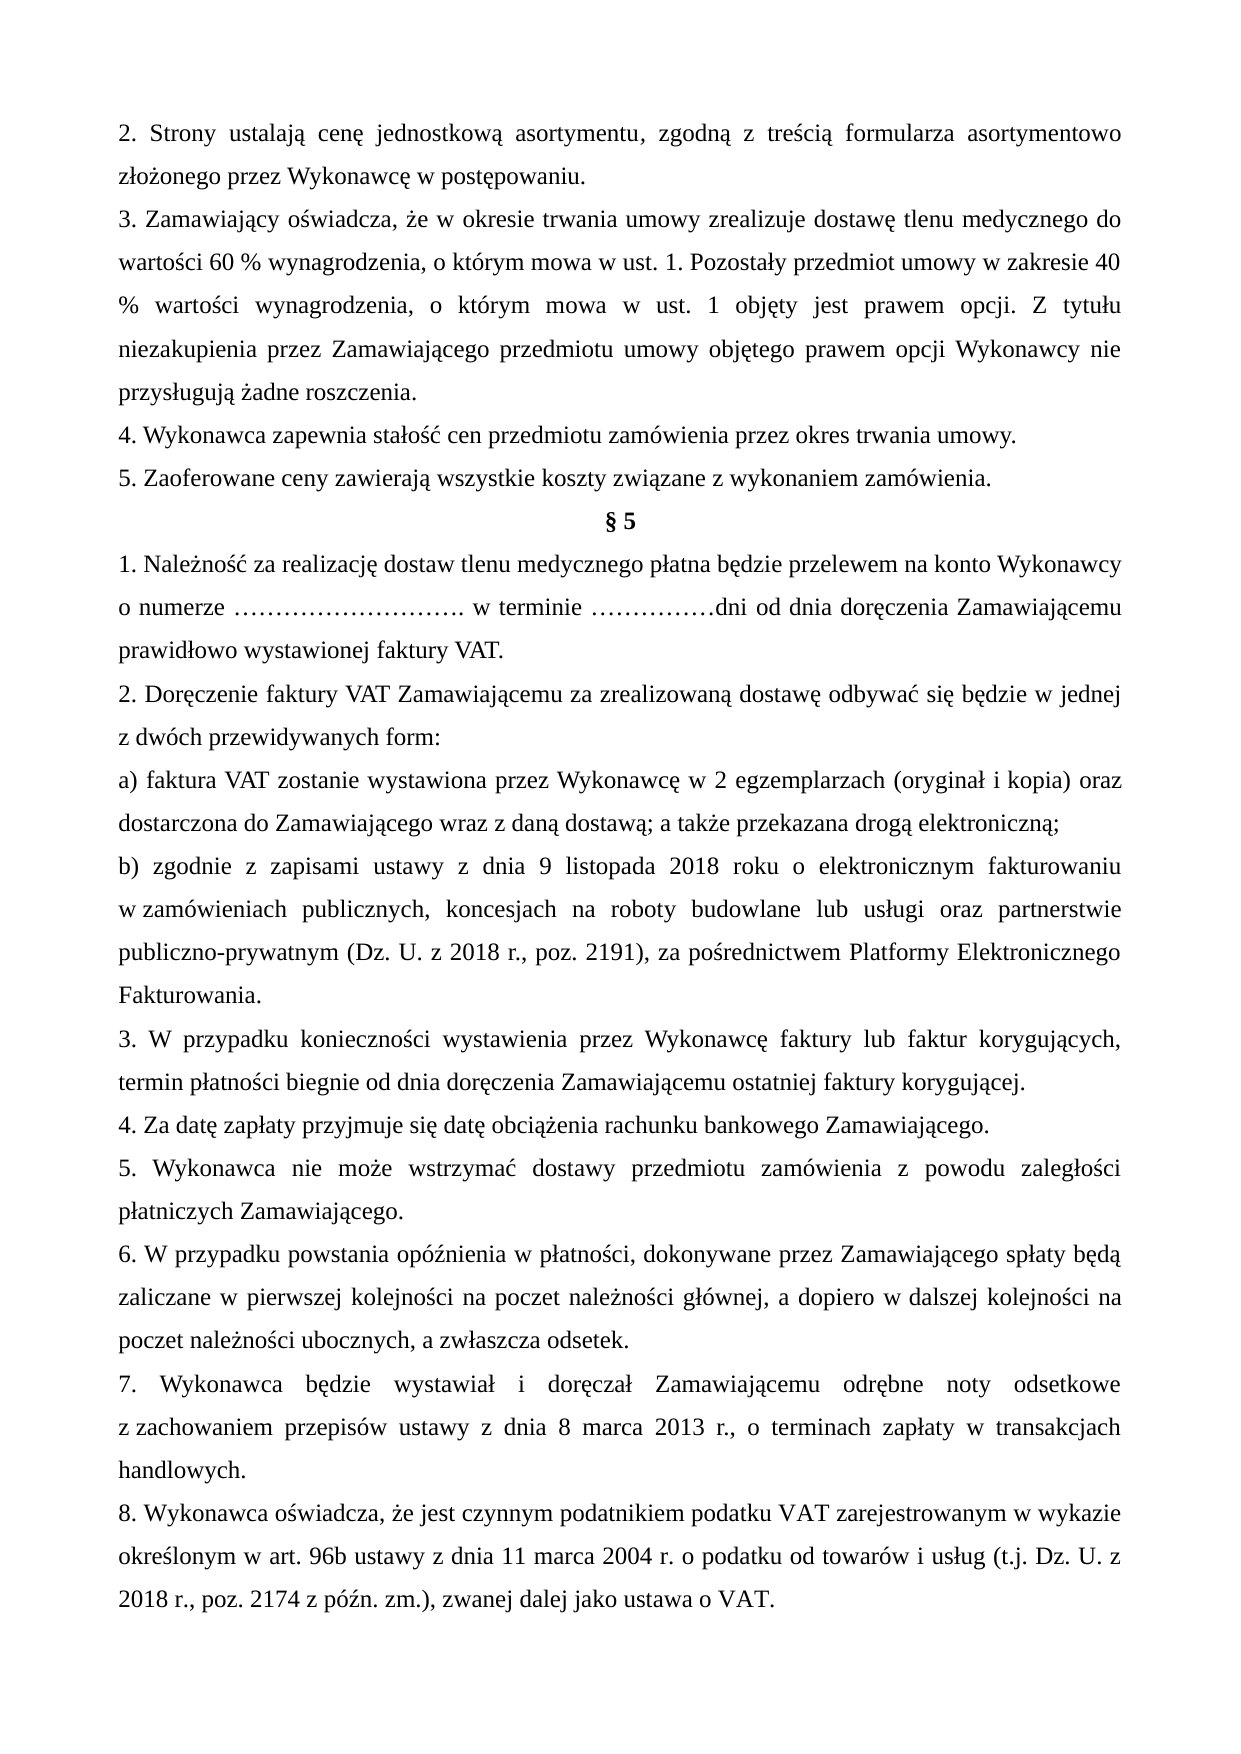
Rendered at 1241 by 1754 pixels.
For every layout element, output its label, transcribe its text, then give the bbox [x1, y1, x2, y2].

text 7. Wykonawca będzie wystawiał i doręczał Zamawiającemu odrębne noty odsetkowe z zachowaniem przepisów ustawy z dnia 8 marca 2013 r., o terminach zapłaty w transakcjach handlowych. [118, 1369, 1122, 1484]
text 4. Za datę zapłaty przyjmuje się datę obciążenia rachunku bankowego Zamawiającego. [118, 1110, 1122, 1139]
text a) faktura VAT zostanie wystawiona przez Wykonawcę w 2 egzemplarzach (oryginał i kopia) oraz dostarczona do Zamawiającego wraz z daną dostawą; a także przekazana drogą elektroniczną; [118, 765, 1122, 837]
text 2. Doręczenie faktury VAT Zamawiającemu za zrealizowaną dostawę odbywać się będzie w jednej z dwóch przewidywanych form: [118, 679, 1122, 751]
text 5. Wykonawca nie może wstrzymać dostawy przedmiotu zamówienia z powodu zaległości płatniczych Zamawiającego. [118, 1153, 1122, 1225]
text 3. W przypadku konieczności wystawienia przez Wykonawcę faktury lub faktur korygujących, termin płatności biegnie od dnia doręczenia Zamawiającemu ostatniej faktury korygującej. [118, 1024, 1122, 1096]
text b) zgodnie z zapisami ustawy z dnia 9 listopada 2018 roku o elektronicznym fakturowaniu w zamówieniach publicznych, koncesjach na roboty budowlane lub usługi oraz partnerstwie publiczno-prywatnym (Dz. U. z 2018 r., poz. 2191), za pośrednictwem Platformy Elektronicznego Fakturowania. [118, 851, 1122, 1009]
text 8. Wykonawca oświadcza, że jest czynnym podatnikiem podatku VAT zarejestrowanym w wykazie określonym w art. 96b ustawy z dnia 11 marca 2004 r. o podatku od towarów i usług (t.j. Dz. U. z 2018 r., poz. 2174 z późn. zm.), zwanej dalej jako ustawa o VAT. [118, 1498, 1122, 1613]
text 1. Należność za realizację dostaw tlenu medycznego płatna będzie przelewem na konto Wykonawcy o numerze ………………………. w terminie ……………dni od dnia doręczenia Zamawiającemu prawidłowo wystawionej faktury VAT. [118, 549, 1122, 664]
text § 5 [118, 506, 1122, 535]
text 6. W przypadku powstania opóźnienia w płatności, dokonywane przez Zamawiającego spłaty będą zaliczane w pierwszej kolejności na poczet należności głównej, a dopiero w dalszej kolejności na poczet należności ubocznych, a zwłaszcza odsetek. [118, 1239, 1122, 1354]
text 3. Zamawiający oświadcza, że w okresie trwania umowy zrealizuje dostawę tlenu medycznego do wartości 60 % wynagrodzenia, o którym mowa w ust. 1. Pozostały przedmiot umowy w zakresie 40 % wartości wynagrodzenia, o którym mowa w ust. 1 objęty jest prawem opcji. Z tytułu niezakupienia przez Zamawiającego przedmiotu umowy objętego prawem opcji Wykonawcy nie przysługują żadne roszczenia. [118, 204, 1122, 406]
text 4. Wykonawca zapewnia stałość cen przedmiotu zamówienia przez okres trwania umowy. [118, 420, 1122, 449]
text 5. Zaoferowane ceny zawierają wszystkie koszty związane z wykonaniem zamówienia. [118, 463, 1122, 492]
text 2. Strony ustalają cenę jednostkową asortymentu, zgodną z treścią formularza asortymentowo złożonego przez Wykonawcę w postępowaniu. [118, 118, 1122, 190]
